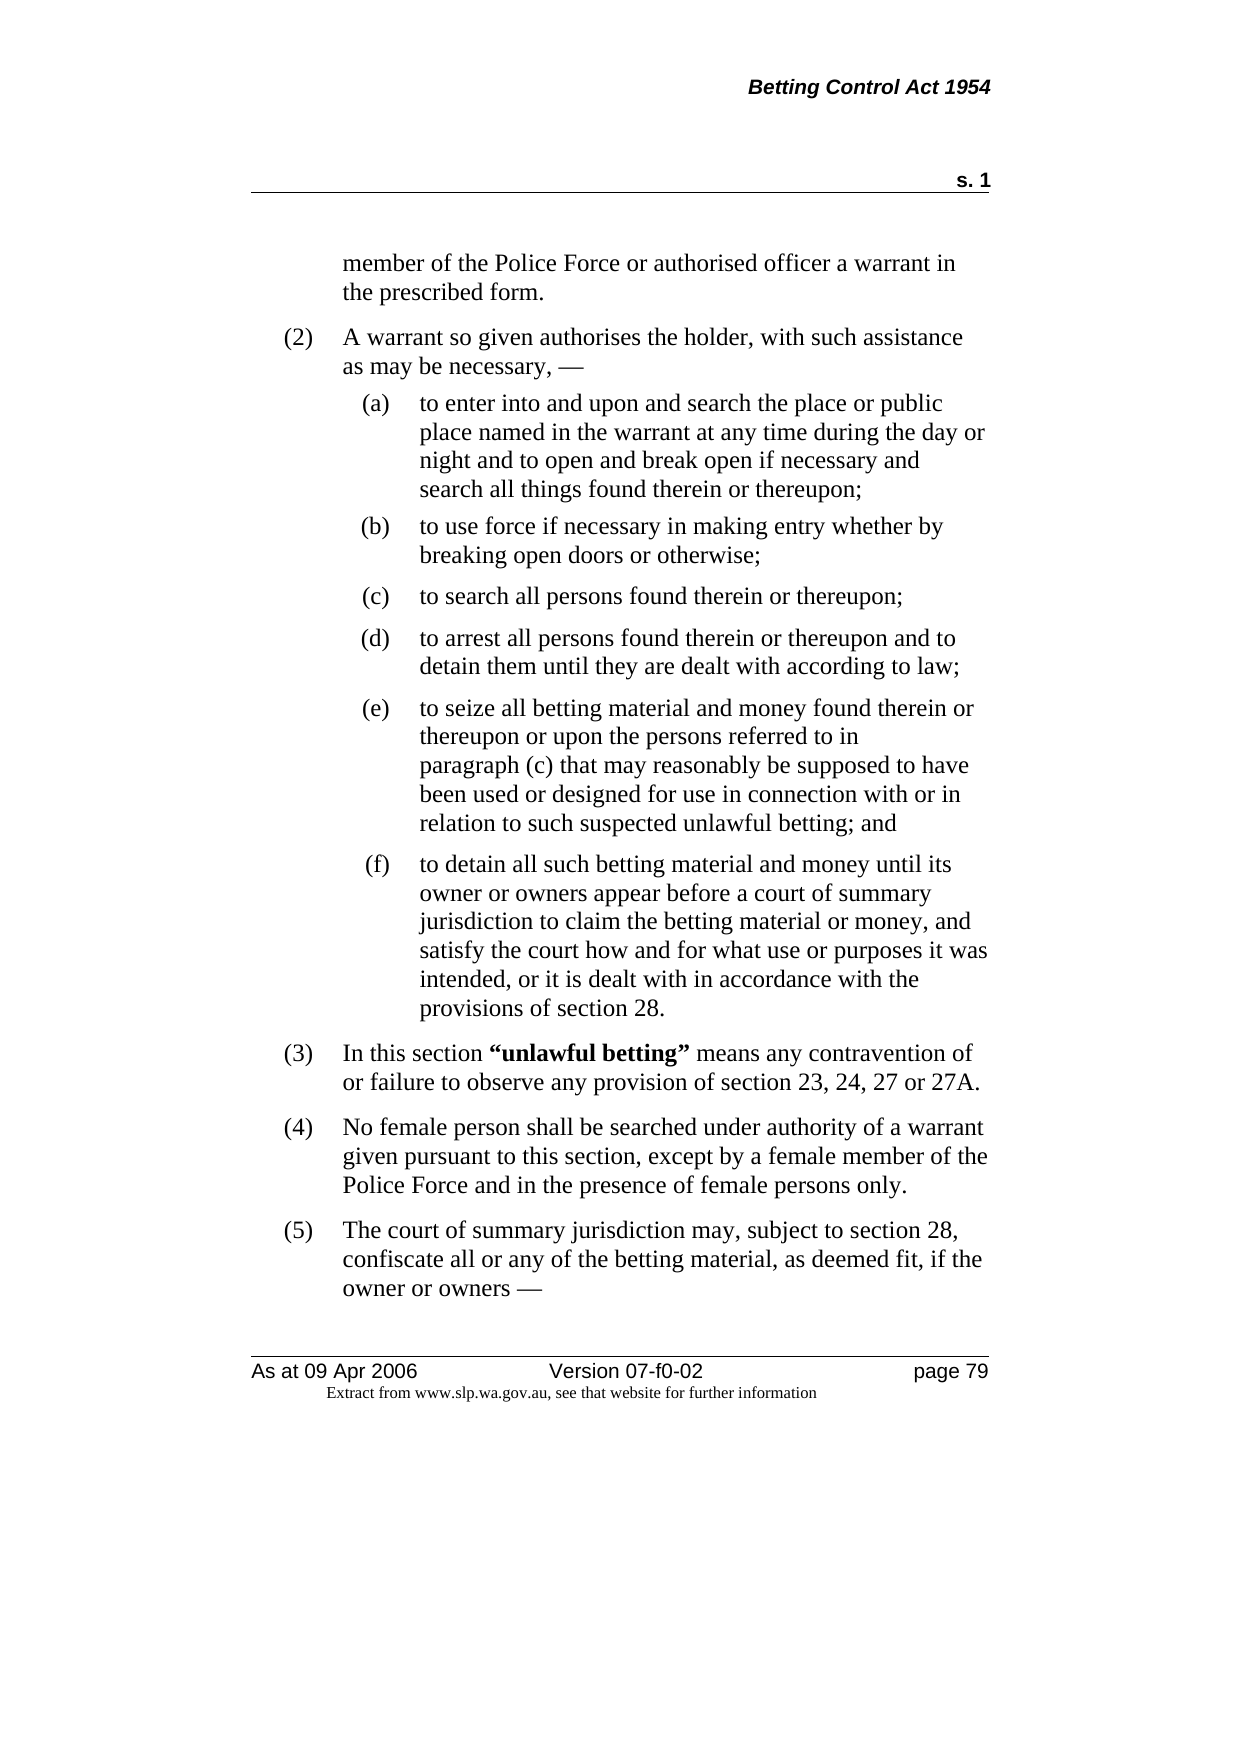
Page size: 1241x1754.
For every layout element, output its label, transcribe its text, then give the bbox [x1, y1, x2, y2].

text (c) to search all persons found therein or thereupon; [251, 581, 989, 610]
text (4) No female person shall be searched under authority of a warrant given pursuant to this section, except by a female member of the Police Force and in the presence of female persons only. [251, 1112, 989, 1198]
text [251, 248, 989, 306]
text (3) In this section “unlawful betting” means any contravention of or failure to observe any provision of section 23, 24, 27 or 27A. [251, 1038, 989, 1096]
text (b) to use force if necessary in making entry whether by breaking open doors or otherwise; [251, 511, 989, 569]
text (5) The court of summary jurisdiction may, subject to section 28, confiscate all or any of the betting material, as deemed fit, if the owner or owners — [251, 1215, 989, 1301]
text (d) to arrest all persons found therein or thereupon and to detain them until they are dealt with according to law; [251, 623, 989, 680]
text (e) to seize all betting material and money found therein or thereupon or upon the persons referred to in paragraph (c) that may reasonably be supposed to have been used or designed for use in connection with or in relation to such suspected unlawful betting; and [251, 693, 989, 836]
text (a) to enter into and upon and search the place or public place named in the warrant at any time during the day or night and to open and break open if necessary and search all things found therein or thereupon; [251, 388, 989, 503]
text (f) to detain all such betting material and money until its owner or owners appear before a court of summary jurisdiction to claim the betting material or money, and satisfy the court how and for what use or purposes it was intended, or it is dealt with in accordance with the provisions of section 28. [251, 849, 989, 1021]
text (2) A warrant so given authorises the holder, with such assistance as may be necessary, — [251, 322, 989, 380]
